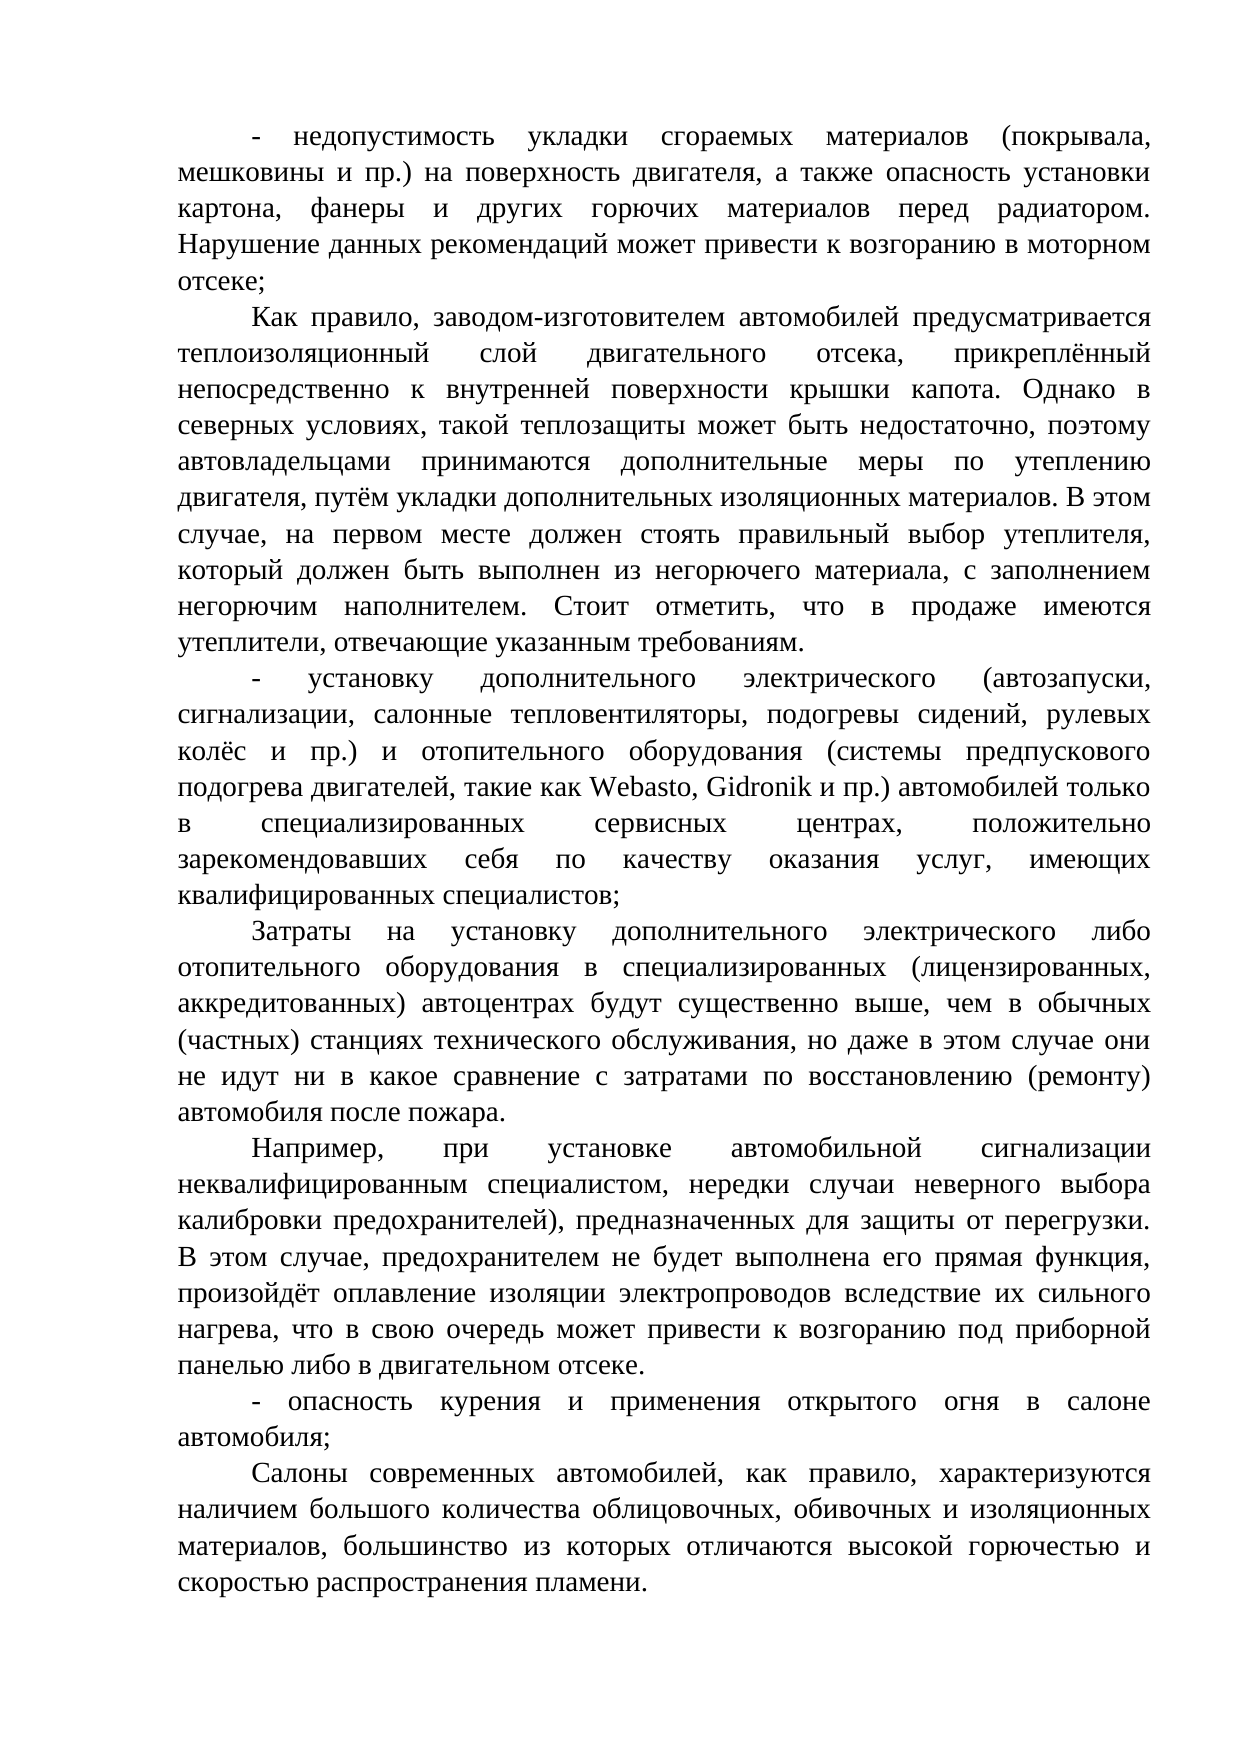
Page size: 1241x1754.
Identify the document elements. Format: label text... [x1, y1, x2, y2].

text - установку дополнительного электрического (автозапуски, сигнализации, салонные тепловентиляторы, подогревы сидений, рулевых колёс и пр.) и отопительного оборудования (системы предпускового подогрева двигателей, такие как Webasto, Gidronik и пр.) автомобилей только в специализированных сервисных центрах, положительно зарекомендовавших себя по качеству оказания услуг, имеющих квалифицированных специалистов; [177, 660, 1152, 911]
text Как правило, заводом-изготовителем автомобилей предусматривается теплоизоляционный слой двигательного отсека, прикреплённый непосредственно к внутренней поверхности крышки капота. Однако в северных условиях, такой теплозащиты может быть недостаточно, поэтому автовладельцами принимаются дополнительные меры по утеплению двигателя, путём укладки дополнительных изоляционных материалов. В этом случае, на первом месте должен стоять правильный выбор утеплителя, который должен быть выполнен из негорючего материала, с заполнением негорючим наполнителем. Стоит отметить, что в продаже имеются утеплители, отвечающие указанным требованиям. [177, 299, 1152, 658]
text - недопустимость укладки сгораемых материалов (покрывала, мешковины и пр.) на поверхность двигателя, а также опасность установки картона, фанеры и других горючих материалов перед радиатором. Нарушение данных рекомендаций может привести к возгоранию в моторном отсеке; [177, 118, 1152, 296]
text - опасность курения и применения открытого огня в салоне автомобиля; [177, 1383, 1152, 1453]
text Салоны современных автомобилей, как правило, характеризуются наличием большого количества облицовочных, обивочных и изоляционных материалов, большинство из которых отличаются высокой горючестью и скоростью распространения пламени. [177, 1456, 1152, 1597]
text Например, при установке автомобильной сигнализации неквалифицированным специалистом, нередки случаи неверного выбора калибровки предохранителей), предназначенных для защиты от перегрузки. В этом случае, предохранителем не будет выполнена его прямая функция, произойдёт оплавление изоляции электропроводов вследствие их сильного нагрева, что в свою очередь может привести к возгоранию под приборной панелью либо в двигательном отсеке. [177, 1130, 1152, 1381]
text Затраты на установку дополнительного электрического либо отопительного оборудования в специализированных (лицензированных, аккредитованных) автоцентрах будут существенно выше, чем в обычных (частных) станциях технического обслуживания, но даже в этом случае они не идут ни в какое сравнение с затратами по восстановлению (ремонту) автомобиля после пожара. [177, 913, 1152, 1128]
